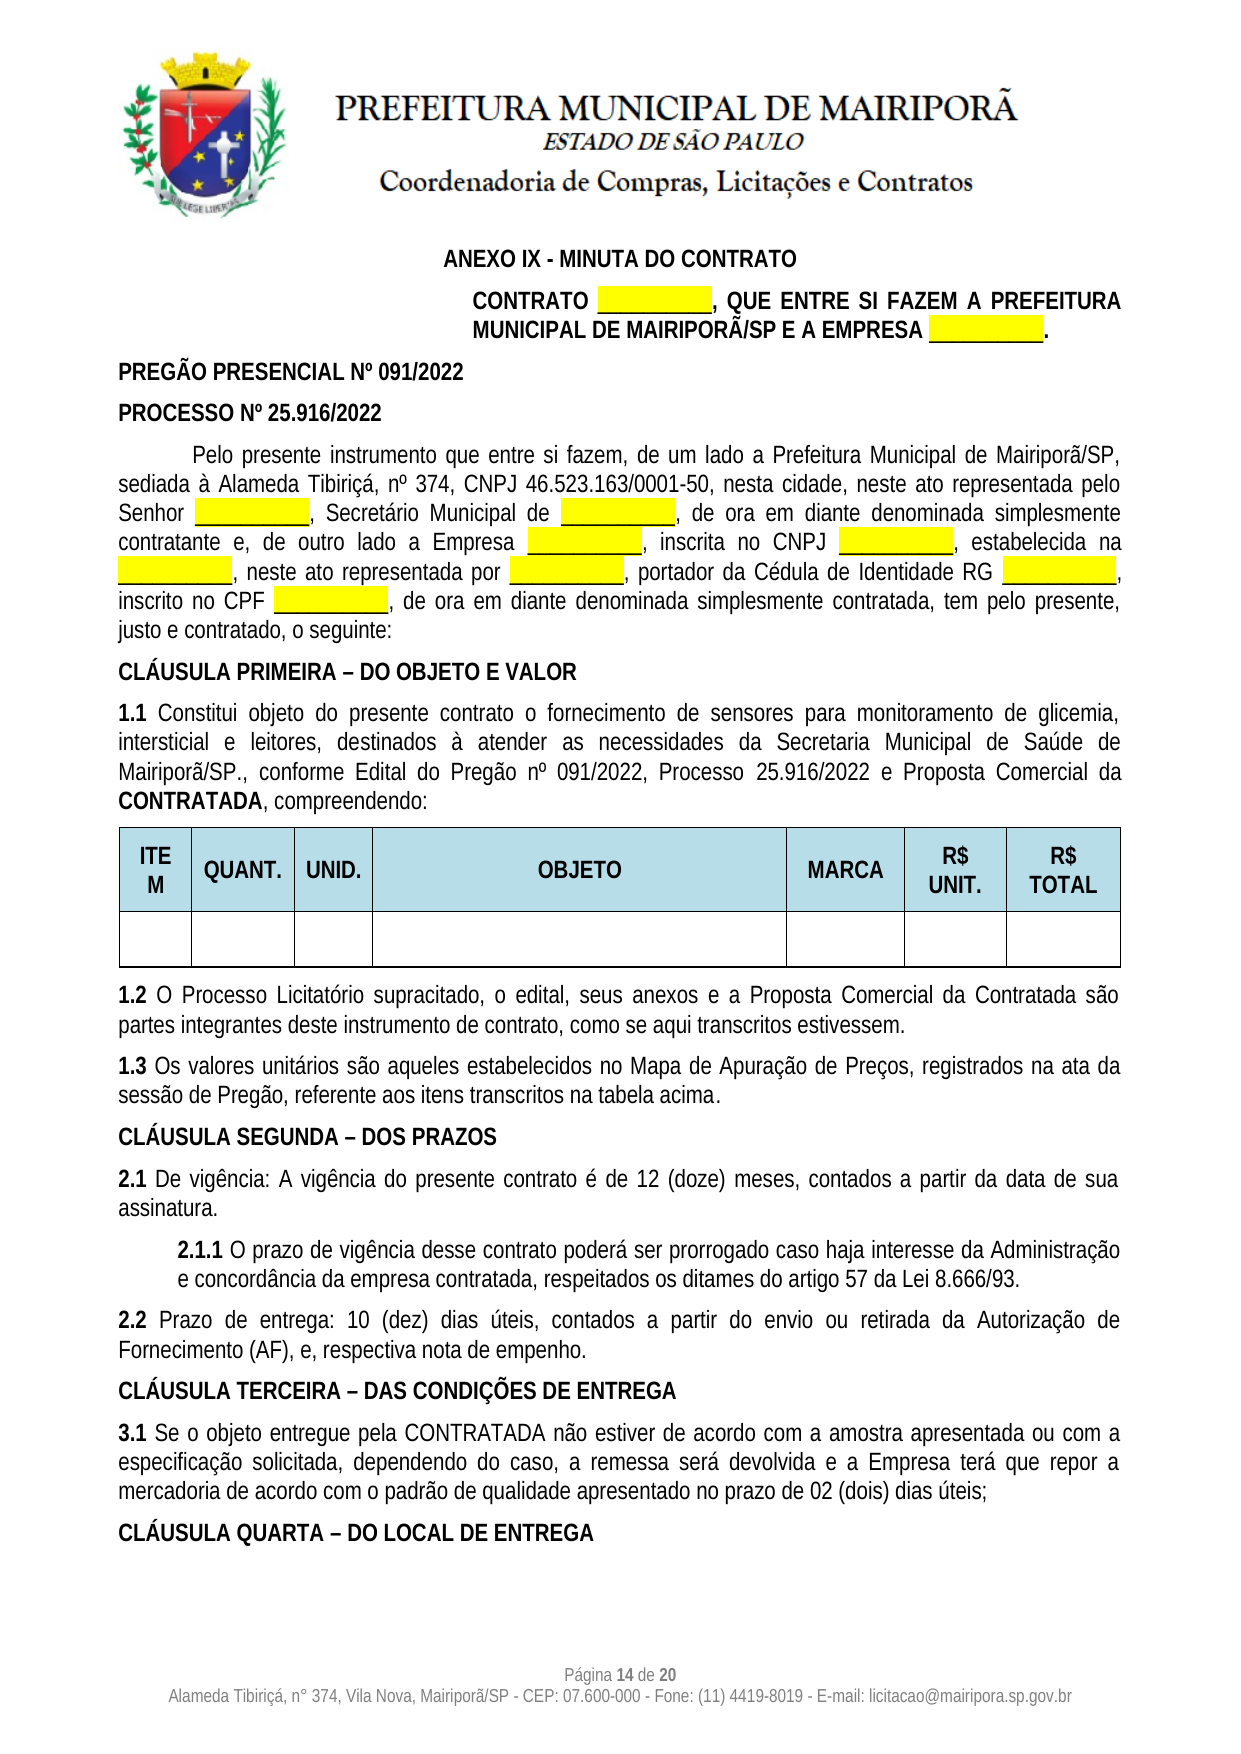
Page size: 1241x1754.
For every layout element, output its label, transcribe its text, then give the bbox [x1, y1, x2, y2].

text CONTRATO __________, QUE ENTRE SI FAZEM A PREFEITURA MUNICIPAL DE MAIRIPORÃ/SP E A EMPRESA __________. [472, 285, 1122, 343]
table_header UNID. [295, 828, 372, 911]
text 1.1 Constitui objeto do presente contrato o fornecimento de sensores para monitoramento de glicemia, intersticial e leitores, destinados à atender as necessidades da Secretaria Municipal de Saúde de Mairiporã/SP., conforme Edital do Pregão nº 091/2022, Processo 25.916/2022 e Proposta Comercial da CONTRATADA, compreendendo: [118, 698, 1122, 814]
text 2.2 Prazo de entrega: 10 (dez) dias úteis, contados a partir do envio ou retirada da Autorização de Fornecimento (AF), e, respectiva nota de empenho. [118, 1305, 1122, 1363]
text 1.3 Os valores unitários são aqueles estabelecidos no Mapa de Apuração de Preços, registrados na ata da sessão de Pregão, referente aos itens transcritos na tabela acima. [118, 1051, 1122, 1109]
text CLÁUSULA PRIMEIRA – DO OBJETO E VALOR [118, 656, 1122, 685]
text CLÁUSULA QUARTA – DO LOCAL DE ENTREGA [118, 1517, 1122, 1547]
table_header ITEM [120, 828, 191, 911]
table_header OBJETO [373, 828, 786, 911]
table_cell [905, 912, 1006, 966]
text 2.1 De vigência: A vigência do presente contrato é de 12 (doze) meses, contados a partir da data de sua assinatura. [118, 1163, 1122, 1222]
table_cell [295, 912, 372, 966]
text CLÁUSULA SEGUNDA – DOS PRAZOS [118, 1122, 1122, 1151]
text Pelo presente instrumento que entre si fazem, de um lado a Prefeitura Municipal de Mairiporã/SP, sediada à Alameda Tibiriçá, nº 374, CNPJ 46.523.163/0001-50, nesta cidade, neste ato representada pelo Senhor __________, Secretário Municipal de __________, de ora em diante denominada simplesmente contratante e, de outro lado a Empresa __________, inscrita no CNPJ __________, estabelecida na __________, neste ato representada por __________, portador da Cédula de Identidade RG __________, inscrito no CPF __________, de ora em diante denominada simplesmente contratada, tem pelo presente, justo e contratado, o seguinte: [118, 439, 1122, 643]
text 1.2 O Processo Licitatório supracitado, o edital, seus anexos e a Proposta Comercial da Contratada são partes integrantes deste instrumento de contrato, como se aqui transcritos estivessem. [118, 980, 1122, 1038]
text PREGÃO PRESENCIAL Nº 091/2022 [118, 356, 1122, 385]
table_cell [192, 912, 294, 966]
picture [118, 47, 1052, 231]
text ANEXO IX - MINUTA DO CONTRATO [118, 243, 1122, 273]
table_cell [1007, 912, 1120, 966]
table_header R$ UNIT. [905, 828, 1006, 911]
table_cell [120, 912, 191, 966]
table_header QUANT. [192, 828, 294, 911]
table_cell [373, 912, 786, 966]
text PROCESSO Nº 25.916/2022 [118, 398, 1122, 427]
table_header R$ TOTAL [1007, 828, 1120, 911]
text 2.1.1 O prazo de vigência desse contrato poderá ser prorrogado caso haja interesse da Administração e concordância da empresa contratada, respeitados os ditames do artigo 57 da Lei 8.666/93. [177, 1234, 1122, 1292]
table_header MARCA [787, 828, 904, 911]
table_cell [787, 912, 904, 966]
text CLÁUSULA TERCEIRA – DAS CONDIÇÕES DE ENTREGA [118, 1376, 1122, 1405]
text 3.1 Se o objeto entregue pela CONTRATADA não estiver de acordo com a amostra apresentada ou com a especificação solicitada, dependendo do caso, a remessa será devolvida e a Empresa terá que repor a mercadoria de acordo com o padrão de qualidade apresentado no prazo de 02 (dois) dias úteis; [118, 1417, 1122, 1505]
